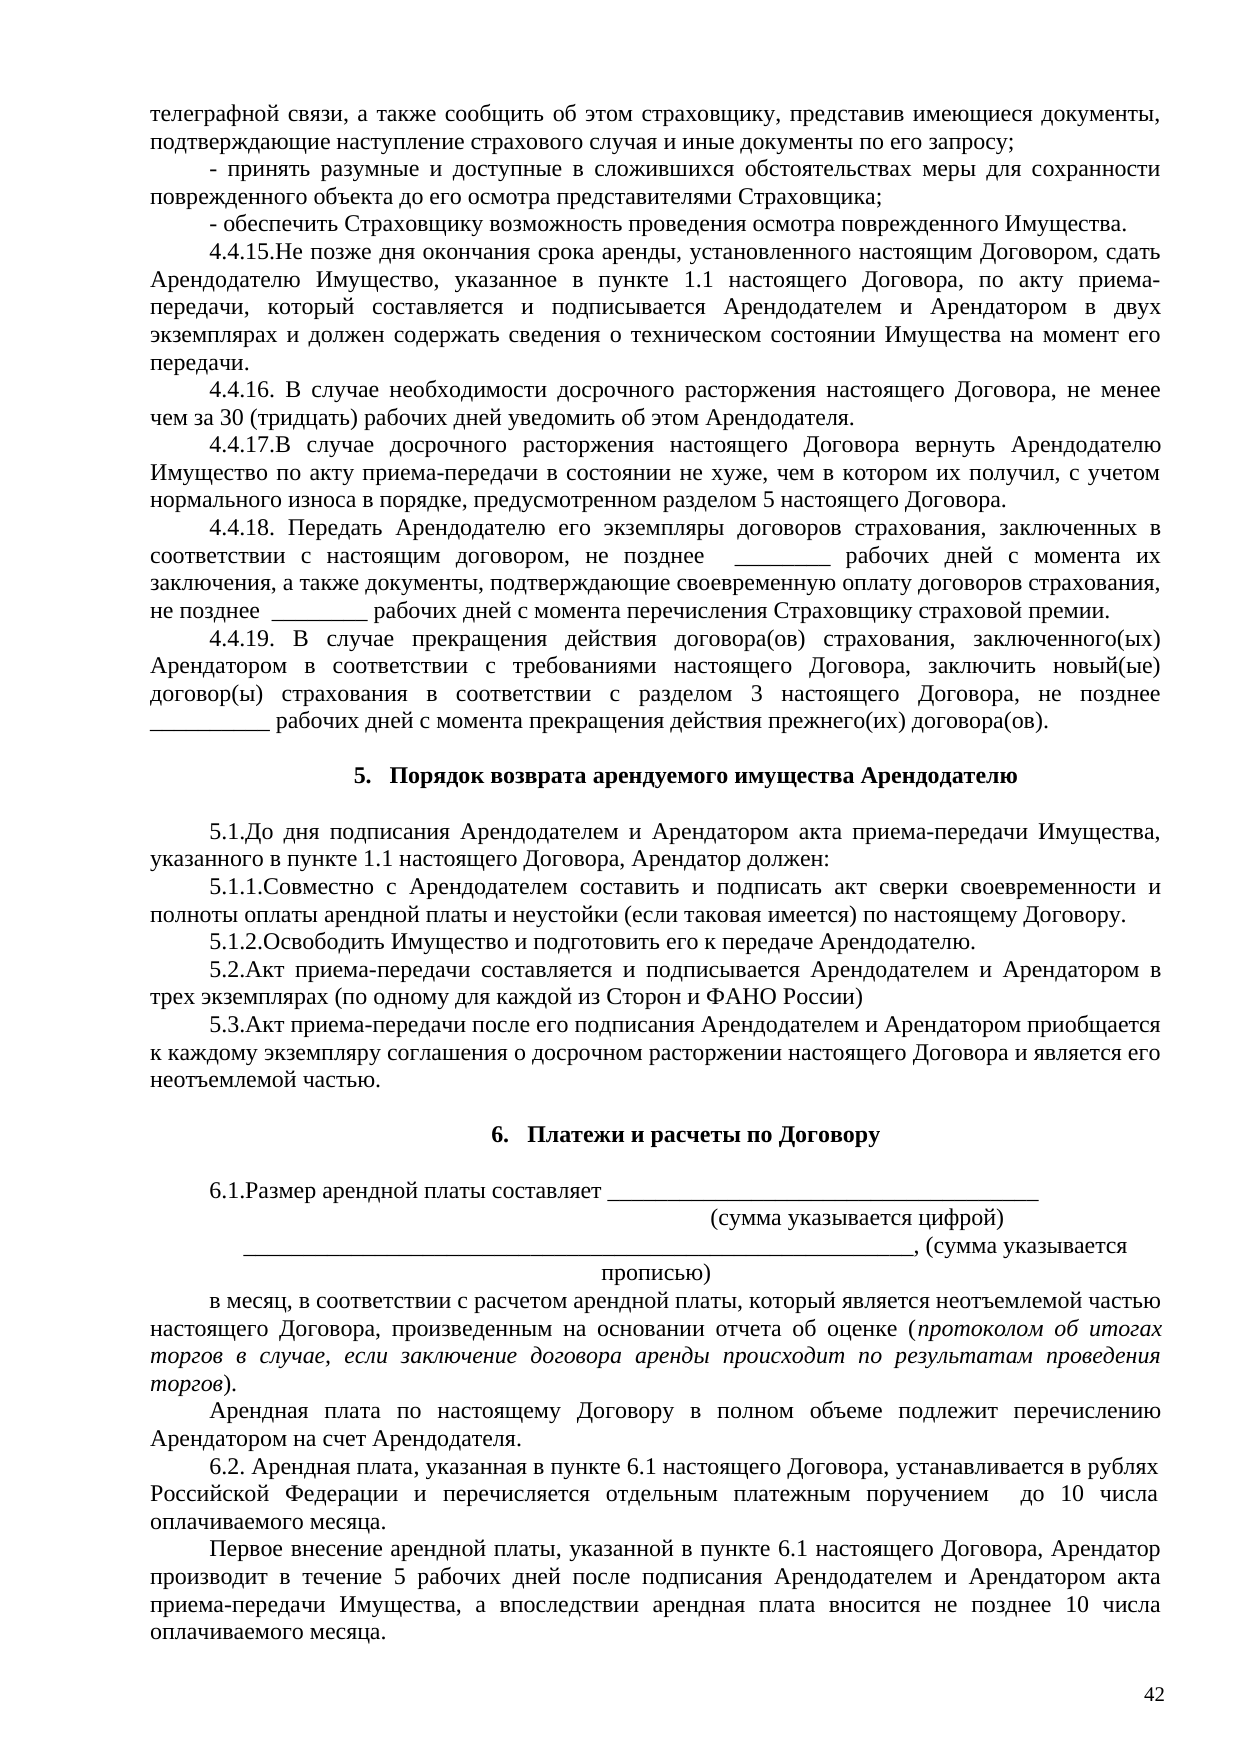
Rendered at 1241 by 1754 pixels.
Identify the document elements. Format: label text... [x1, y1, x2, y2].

text (сумма указывается цифрой) [150, 1203, 1162, 1231]
text Первое внесение арендной платы, указанной в пункте 6.1 настоящего Договора, Арендатор производит в течение 5 рабочих дней после подписания Арендодателем и Арендатором акта приема-передачи Имущества, а впоследствии арендная плата вносится не позднее 10 числа оплачиваемого месяца. [150, 1534, 1162, 1645]
text ________________________________________________________, (сумма указывается прописью) [150, 1231, 1162, 1286]
text 5. Порядок возврата арендуемого имущества Арендодателю [150, 762, 1162, 789]
text 4.4.19. В случае прекращения действия договора(ов) страхования, заключенного(ых) Арендатором в соответствии с требованиями настоящего Договора, заключить новый(ые) договор(ы) страхования в соответствии с разделом 3 настоящего Договора, не позднее __________ рабочих дней с момента прекращения действия прежнего(их) договора(ов). [150, 623, 1162, 734]
text 4.4.18. Передать Арендодателю его экземпляры договоров страхования, заключенных в соответствии с настоящим договором, не позднее ________ рабочих дней с момента их заключения, а также документы, подтверждающие своевременную оплату договоров страхования, не позднее ________ рабочих дней с момента перечисления Страховщику страховой премии. [150, 513, 1162, 623]
text 6.1.Размер арендной платы составляет ____________________________________ [150, 1176, 1162, 1203]
text Арендная плата по настоящему Договору в полном объеме подлежит перечислению Арендатором на счет Арендодателя. [150, 1396, 1162, 1452]
text 5.3.Акт приема-передачи после его подписания Арендодателем и Арендатором приобщается к каждому экземпляру соглашения о досрочном расторжении настоящего Договора и является его неотъемлемой частью. [150, 1010, 1162, 1093]
text 4.4.17.В случае досрочного расторжения настоящего Договора вернуть Арендодателю Имущество по акту приема-передачи в состоянии не хуже, чем в котором их получил, с учетом нормального износа в порядке, предусмотренном разделом 5 настоящего Договора. [150, 430, 1162, 513]
text 6. Платежи и расчеты по Договору [150, 1120, 1162, 1148]
text 6.2. Арендная плата, указанная в пункте 6.1 настоящего Договора, устанавливается в рублях Российской Федерации и перечисляется отдельным платежным поручением до 10 числа оплачиваемого месяца. [150, 1452, 1159, 1534]
text в месяц, в соответствии с расчетом арендной платы, который является неотъемлемой частью настоящего Договора, произведенным на основании отчета об оценке (протоколом об итогах торгов в случае, если заключение договора аренды происходит по результатам проведения торгов). [150, 1286, 1162, 1396]
text 5.1.1.Совместно с Арендодателем составить и подписать акт сверки своевременности и полноты оплаты арендной платы и неустойки (если таковая имеется) по настоящему Договору. [150, 872, 1162, 927]
text 5.1.2.Освободить Имущество и подготовить его к передаче Арендодателю. [150, 927, 1162, 955]
text - обеспечить Страховщику возможность проведения осмотра поврежденного Имущества. [150, 209, 1162, 237]
text 5.2.Акт приема-передачи составляется и подписывается Арендодателем и Арендатором в трех экземплярах (по одному для каждой из Сторон и ФАНО России) [150, 955, 1162, 1010]
text 5.1.До дня подписания Арендодателем и Арендатором акта приема-передачи Имущества, указанного в пункте 1.1 настоящего Договора, Арендатор должен: [150, 817, 1162, 872]
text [150, 99, 1162, 154]
text 4.4.15.Не позже дня окончания срока аренды, установленного настоящим Договором, сдать Арендодателю Имущество, указанное в пункте 1.1 настоящего Договора, по акту приема-передачи, который составляется и подписывается Арендодателем и Арендатором в двух экземплярах и должен содержать сведения о техническом состоянии Имущества на момент его передачи. [150, 237, 1162, 375]
text - принять разумные и доступные в сложившихся обстоятельствах меры для сохранности поврежденного объекта до его осмотра представителями Страховщика; [150, 154, 1162, 209]
text 4.4.16. В случае необходимости досрочного расторжения настоящего Договора, не менее чем за 30 (тридцать) рабочих дней уведомить об этом Арендодателя. [150, 375, 1162, 430]
